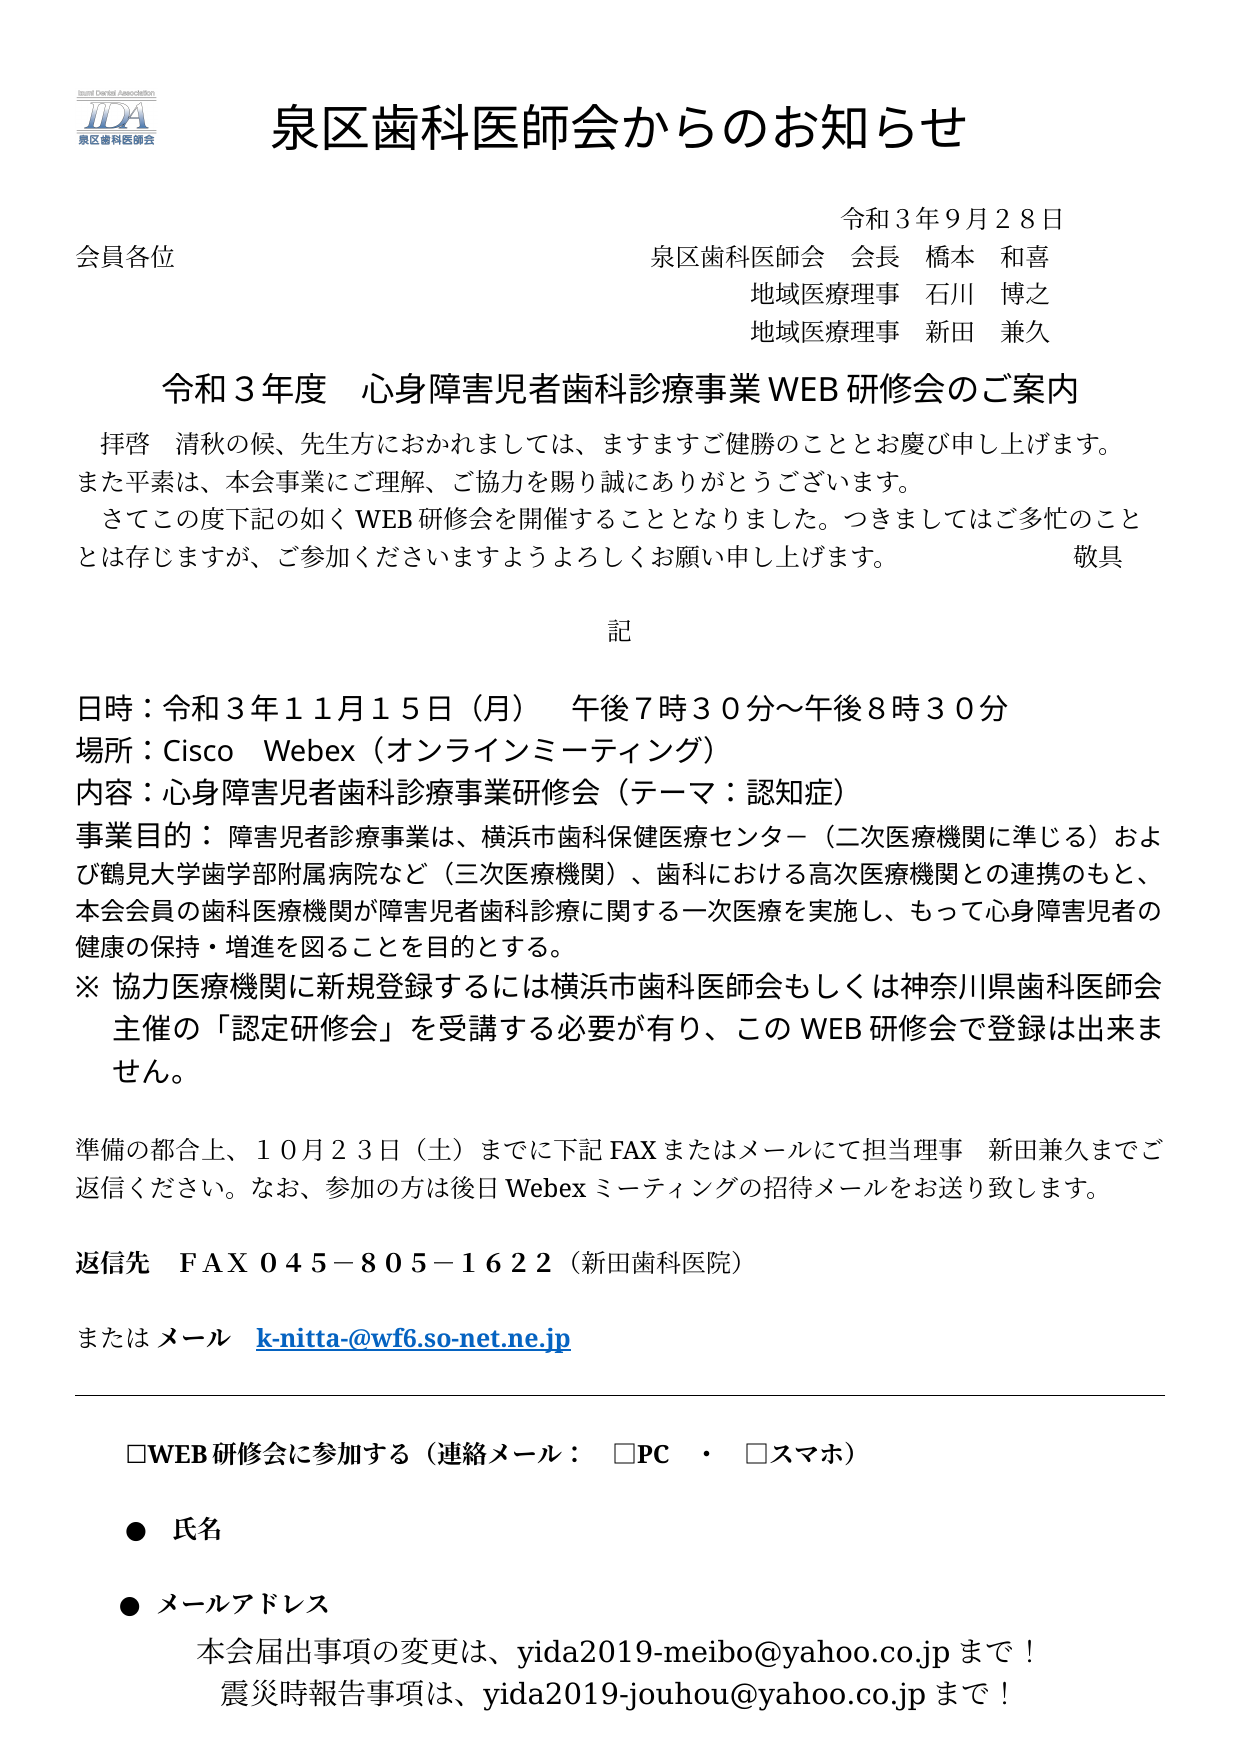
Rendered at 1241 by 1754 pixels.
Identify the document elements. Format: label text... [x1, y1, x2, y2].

text 事業目的： 障害児者診療事業は、横浜市歯科保健医療センタ－（二次医療機関に準じる）および鶴見大学歯学部附属病院など（三次医療機関）、歯科における高次医療機関との連携のもと、本会会員の歯科医療機関が障害児者歯科診療に関する一次医療を実施し、もって心身障害児者の健康の保持・増進を図ることを目的とする。 [75, 812, 1165, 963]
text 会員各位 泉区歯科医師会 会長 橋本 和喜 [75, 237, 1165, 274]
text ● 氏名 [75, 1509, 1165, 1546]
list 協力医療機関に新規登録するには横浜市歯科医師会もしくは神奈川県歯科医師会主催の「認定研修会」を受講する必要が有り、このWEB研修会で登録は出来ません。 [75, 963, 1165, 1091]
text 令和３年度 心身障害児者歯科診療事業WEB研修会のご案内 [75, 349, 1165, 424]
picture [75, 88, 159, 147]
text 日時：令和３年１１月１５日（月） 午後７時３０分～午後８時３０分 [75, 685, 1165, 728]
text 令和３年９月２８日 [75, 199, 1065, 237]
text 地域医療理事 新田 兼久 [75, 312, 1065, 349]
text 準備の都合上、１０月２３日（土）までに下記FAXまたはメールにて担当理事 新田兼久までご返信ください。なお、参加の方は後日Webexミーティングの招待メールをお送り致します。 [75, 1130, 1165, 1205]
list メールアドレス [119, 1584, 1165, 1621]
text また平素は、本会事業にご理解、ご協力を賜り誠にありがとうございます。 [75, 462, 1165, 499]
text ☐WEB研修会に参加する（連絡メール： □PC ・ □スマホ） [75, 1434, 1165, 1471]
text 場所：Cisco Webex（オンラインミーティング） [75, 728, 1165, 770]
text 内容：心身障害児者歯科診療事業研修会（テーマ：認知症） [75, 770, 1165, 812]
text または メール k-nitta-@wf6.so-net.ne.jp [75, 1318, 1165, 1355]
subtitle 記 [75, 612, 1165, 648]
text さてこの度下記の如くWEB研修会を開催することとなりました。つきましてはご多忙のこととは存じますが、ご参加くださいますようよろしくお願い申し上げます。 敬具 [75, 499, 1165, 574]
text 拝啓 清秋の候、先生方におかれましては、ますますご健勝のこととお慶び申し上げます。 [75, 424, 1165, 462]
text 返信先 ＦＡＸ ０４５－８０５－１６２２（新田歯科医院） [75, 1243, 1165, 1280]
text 地域医療理事 石川 博之 [75, 274, 1065, 312]
